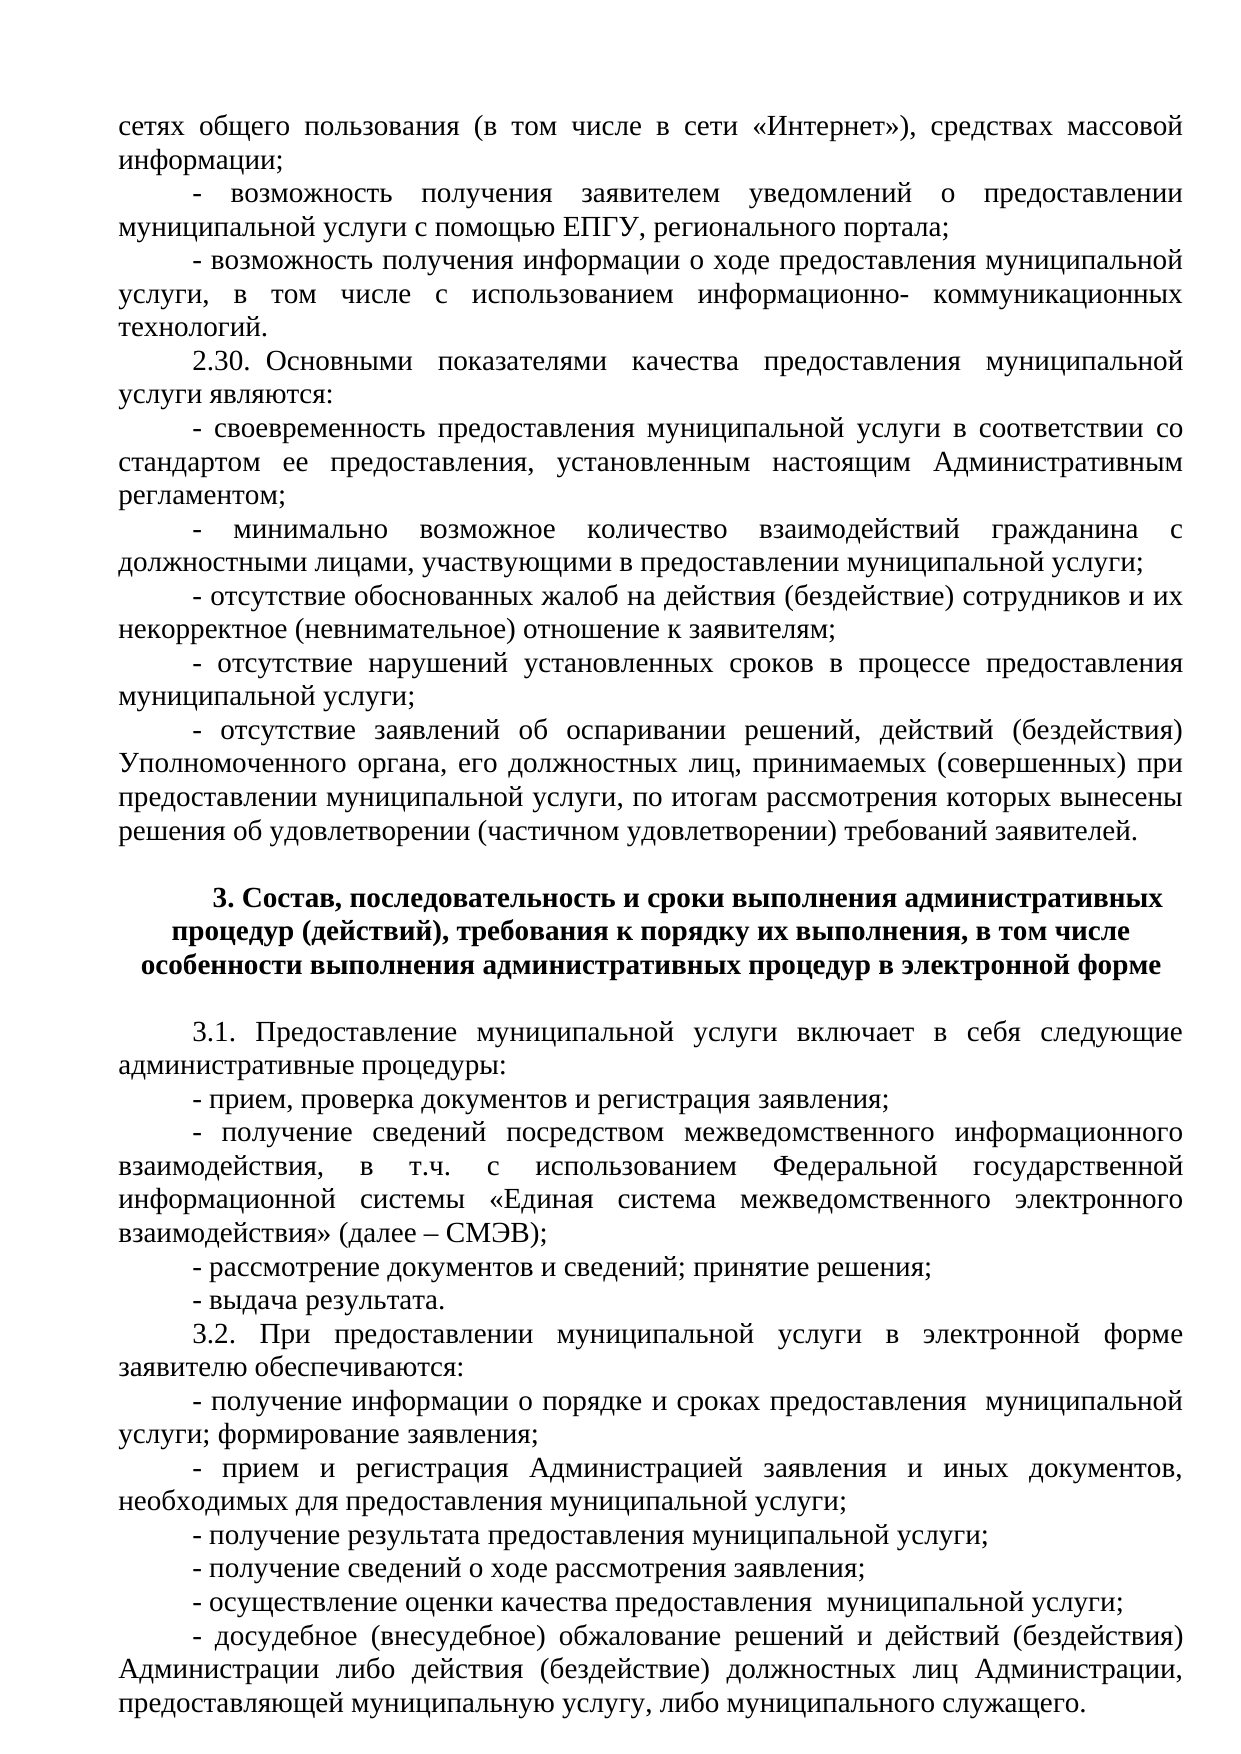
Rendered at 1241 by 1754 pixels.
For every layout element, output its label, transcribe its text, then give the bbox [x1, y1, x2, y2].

text - осуществление оценки качества предоставления муниципальной услуги; [118, 1584, 1184, 1618]
text - своевременность предоставления муниципальной услуги в соответствии со стандартом ее предоставления, установленным настоящим Административным регламентом; [118, 410, 1184, 511]
text - отсутствие нарушений установленных сроков в процессе предоставления муниципальной услуги; [118, 645, 1184, 712]
text 2.30. Основными показателями качества предоставления муниципальной услуги являются: [118, 343, 1184, 410]
text 3. Состав, последовательность и сроки выполнения административных процедур (действий), требования к порядку их выполнения, в том числе особенности выполнения административных процедур в электронной форме [118, 880, 1184, 980]
text - прием, проверка документов и регистрация заявления; [118, 1081, 1184, 1114]
text - рассмотрение документов и сведений; принятие решения; [118, 1249, 1184, 1282]
text - получение сведений о ходе рассмотрения заявления; [118, 1551, 1184, 1584]
text - возможность получения заявителем уведомлений о предоставлении муниципальной услуги с помощью ЕПГУ, регионального портала; [118, 175, 1184, 242]
text - отсутствие обоснованных жалоб на действия (бездействие) сотрудников и их некорректное (невнимательное) отношение к заявителям; [118, 578, 1184, 645]
text - отсутствие заявлений об оспаривании решений, действий (бездействия) Уполномоченного органа, его должностных лиц, принимаемых (совершенных) при предоставлении муниципальной услуги, по итогам рассмотрения которых вынесены решения об удовлетворении (частичном удовлетворении) требований заявителей. [118, 712, 1184, 846]
text - минимально возможное количество взаимодействий гражданина с должностными лицами, участвующими в предоставлении муниципальной услуги; [118, 511, 1184, 578]
text - получение сведений посредством межведомственного информационного взаимодействия, в т.ч. с использованием Федеральной государственной информационной системы «Единая система межведомственного электронного взаимодействия» (далее – СМЭВ); [118, 1114, 1184, 1249]
text 3.2. При предоставлении муниципальной услуги в электронной форме заявителю обеспечиваются: [118, 1316, 1184, 1383]
text - прием и регистрация Администрацией заявления и иных документов, необходимых для предоставления муниципальной услуги; [118, 1450, 1184, 1517]
text - возможность получения информации о ходе предоставления муниципальной услуги, в том числе с использованием информационно- коммуникационных технологий. [118, 242, 1184, 343]
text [118, 108, 1184, 175]
text - получение информации о порядке и сроках предоставления муниципальной услуги; формирование заявления; [118, 1383, 1184, 1450]
text - получение результата предоставления муниципальной услуги; [118, 1517, 1184, 1551]
text 3.1. Предоставление муниципальной услуги включает в себя следующие административные процедуры: [118, 1014, 1184, 1081]
text - досудебное (внесудебное) обжалование решений и действий (бездействия) Администрации либо действия (бездействие) должностных лиц Администрации, предоставляющей муниципальную услугу, либо муниципального служащего. [118, 1618, 1184, 1718]
text - выдача результата. [118, 1282, 1184, 1316]
